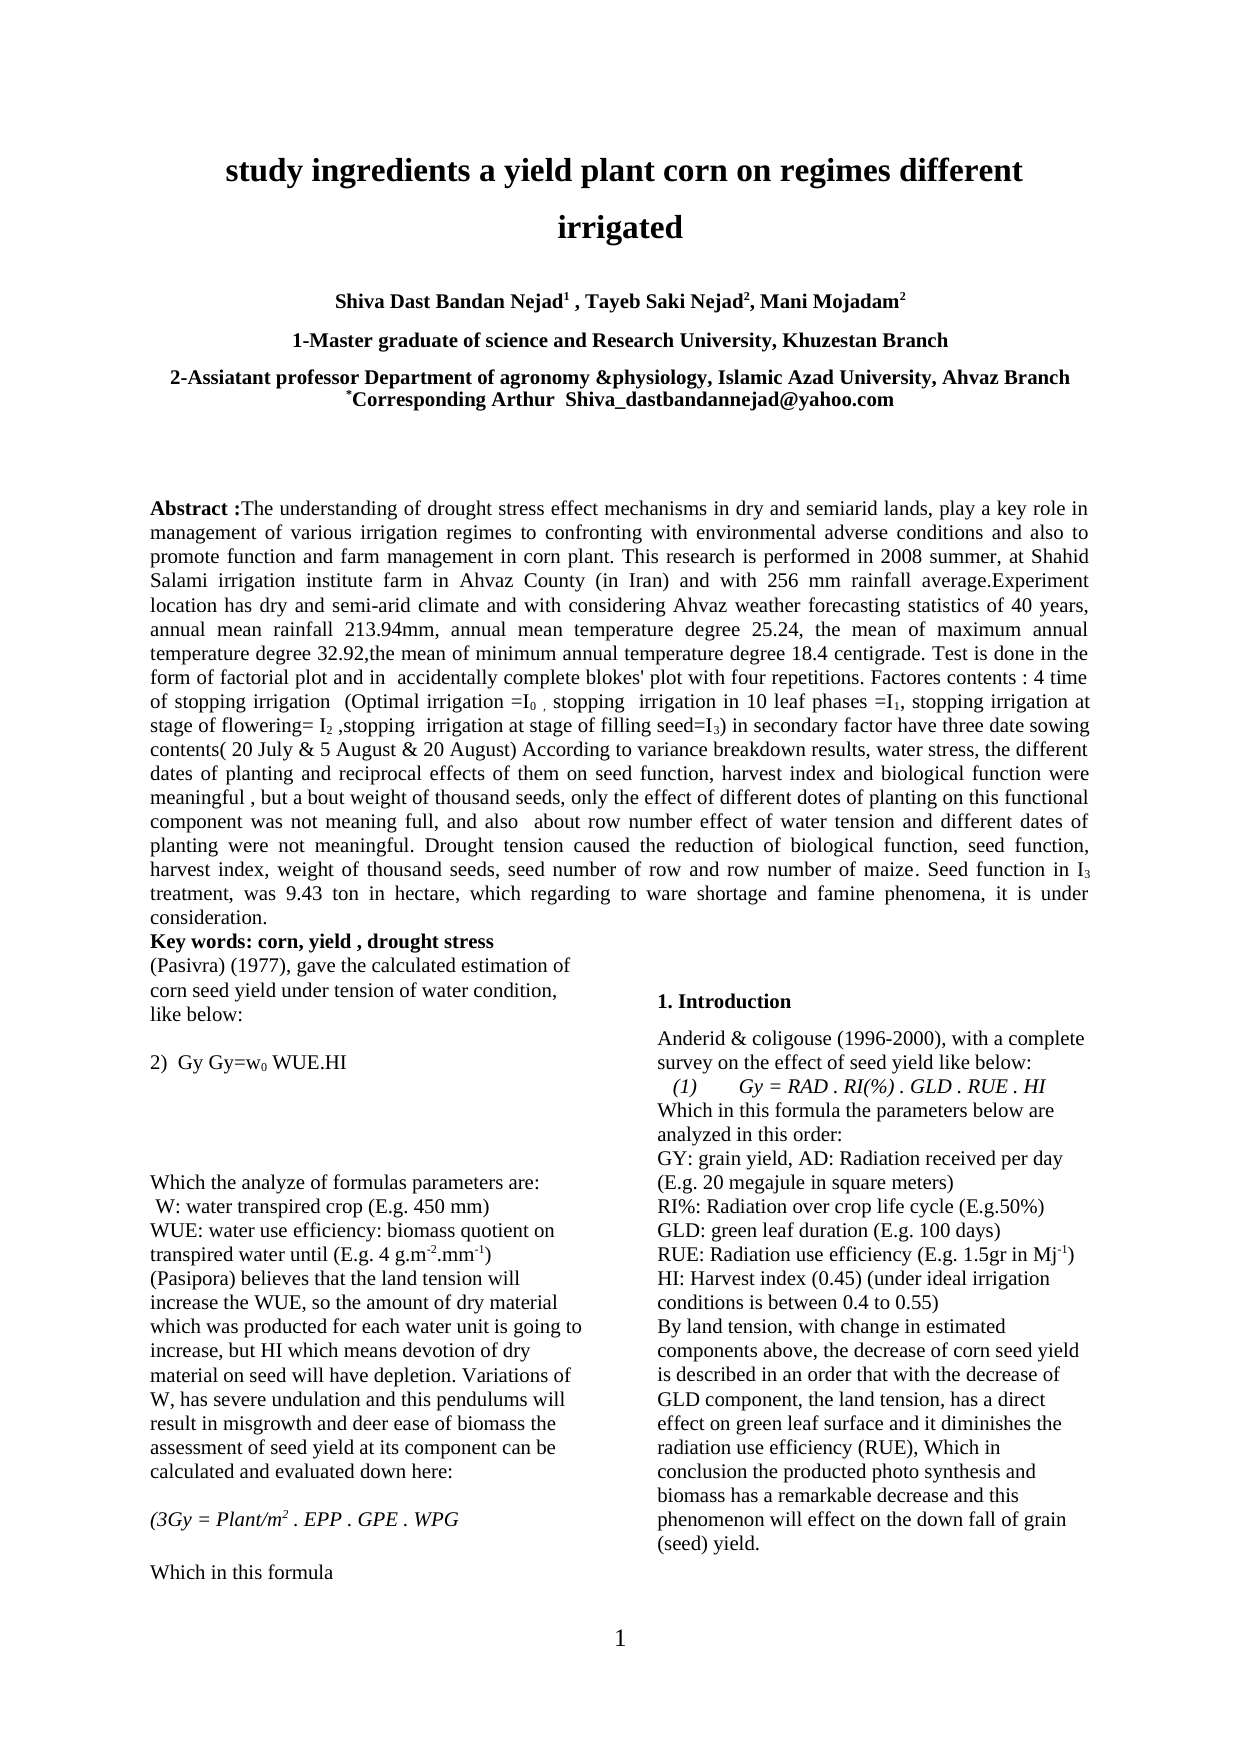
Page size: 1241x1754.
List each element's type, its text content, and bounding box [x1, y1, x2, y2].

text (Pasivra) (1977), gave the calculated estimation of corn seed yield under tension of water condition, like below: [150, 953, 583, 1026]
text Which the analyze of formulas parameters are: [150, 1170, 583, 1194]
text Shiva Dast Bandan Nejad1 , Tayeb Saki Nejad2, Mani Mojadam2 [150, 289, 1090, 313]
text Which in this formula [150, 1560, 583, 1584]
text study ingredients a yield plant corn on regimes different irrigated [150, 150, 1090, 246]
text 1. Introduction [657, 989, 1090, 1013]
text GLD: green leaf duration (E.g. 100 days) [657, 1218, 1090, 1242]
text Abstract :The understanding of drought stress effect mechanisms in dry and semiarid lands, play a key role in management of various irrigation regimes to confronting with environmental adverse conditions and also to promote function and farm management in corn plant. This research is performed in 2008 summer, at Shahid Salami irrigation institute farm in Ahvaz County (in Iran) and with 256 mm rainfall average.Experiment location has dry and semi-arid climate and with considering Ahvaz weather forecasting statistics of 40 years, annual mean rainfall 213.94mm, annual mean temperature degree 25.24, the mean of maximum annual temperature degree 32.92,the mean of minimum annual temperature degree 18.4 centigrade. Test is done in the form of factorial plot and in accidentally complete blokes' plot with four repetitions. Factores contents : 4 time of stopping irrigation (Optimal irrigation =I0 , stopping irrigation in 10 leaf phases =I1, stopping irrigation at stage of flowering= I2 ,stopping irrigation at stage of filling seed=I3) in secondary factor have three date sowing contents( 20 July & 5 August & 20 August) According to variance breakdown results, water stress, the different dates of planting and reciprocal effects of them on seed function, harvest index and biological function were meaningful , but a bout weight of thousand seeds, only the effect of different dotes of planting on this functional component was not meaning full, and also about row number effect of water tension and different dates of planting were not meaningful. Drought tension caused the reduction of biological function, seed function, harvest index, weight of thousand seeds, seed number of row and row number of maize. Seed function in I3 treatment, was 9.43 ton in hectare, which regarding to ware shortage and famine phenomena, it is under consideration. [150, 496, 1090, 929]
text HI: Harvest index (0.45) (under ideal irrigation conditions is between 0.4 to 0.55) [657, 1266, 1090, 1314]
text (3Gy = Plant/m2 . EPP . GPE . WPG [150, 1507, 583, 1531]
text (Pasipora) believes that the land tension will increase the WUE, so the amount of dry material which was producted for each water unit is going to increase, but HI which means devotion of dry material on seed will have depletion. Variations of W, has severe undulation and this pendulums will result in misgrowth and deer ease of biomass the assessment of seed yield at its component can be calculated and evaluated down here: [150, 1266, 583, 1483]
text Which in this formula the parameters below are analyzed in this order: [657, 1098, 1090, 1146]
text W: water transpired crop (E.g. 450 mm) [150, 1194, 583, 1218]
text GY: grain yield, AD: Radiation received per day (E.g. 20 megajule in square meters) [657, 1146, 1090, 1194]
text WUE: water use efficiency: biomass quotient on transpired water until (E.g. 4 g.m-2.mm-1) [150, 1218, 583, 1266]
text RUE: Radiation use efficiency (E.g. 1.5gr in Mj-1) [657, 1242, 1090, 1266]
text Key words: corn, yield , drought stress [150, 929, 1090, 953]
text RI%: Radiation over crop life cycle (E.g.50%) [657, 1194, 1090, 1218]
text (1) Gy = RAD . RI(%) . GLD . RUE . HI [657, 1074, 1090, 1098]
text By land tension, with change in estimated components above, the decrease of corn seed yield is described in an order that with the decrease of GLD component, the land tension, has a direct effect on green leaf surface and it diminishes the radiation use efficiency (RUE), Which in conclusion the producted photo synthesis and biomass has a remarkable decrease and this phenomenon will effect on the down fall of grain (seed) yield. [657, 1314, 1090, 1555]
text Anderid & coligouse (1996-2000), with a complete survey on the effect of seed yield like below: [657, 1026, 1090, 1074]
text *Corresponding Arthur Shiva_dastbandannejad@yahoo.com [150, 387, 1090, 411]
text 2) Gy Gy=w0 WUE.HI [150, 1050, 583, 1074]
